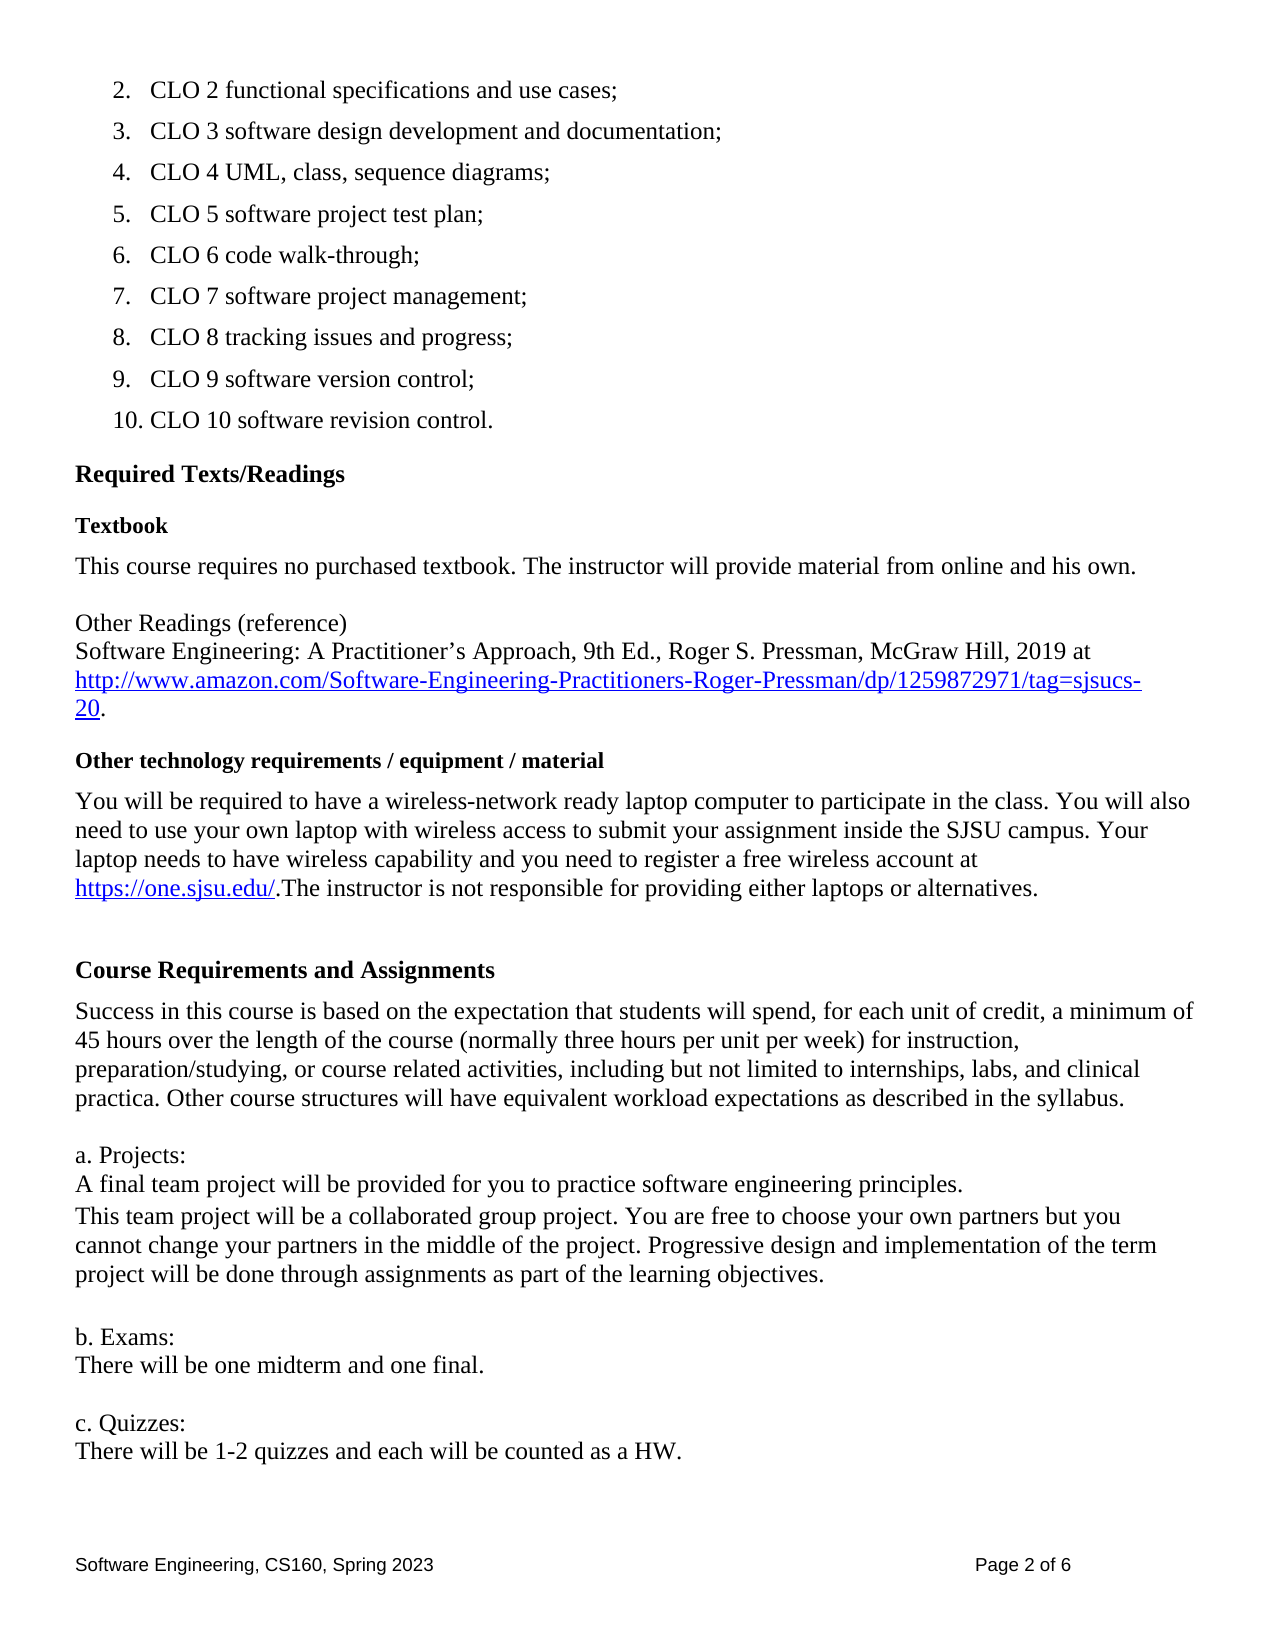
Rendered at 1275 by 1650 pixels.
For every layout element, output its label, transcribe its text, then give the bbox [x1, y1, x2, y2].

text c. Quizzes: [75, 1408, 1202, 1437]
text This team project will be a collaborated group project. You are free to choose your own partners but you cannot change your partners in the middle of the project. Progressive design and implementation of the term project will be done through assignments as part of the learning objectives. [75, 1202, 1161, 1287]
subtitle Textbook [75, 512, 1200, 539]
list CLO 9 software version control; [112, 364, 1200, 392]
subtitle Course Requirements and Assignments [75, 955, 1200, 984]
text There will be one midterm and one final. [75, 1351, 1161, 1379]
text A final team project will be provided for you to practice software engineering principles. [75, 1169, 1202, 1198]
list CLO 2 functional specifications and use cases; [112, 75, 1200, 104]
text There will be 1-2 quizzes and each will be counted as a HW. [75, 1437, 1161, 1465]
text a. Projects: [75, 1140, 1200, 1169]
list CLO 6 code walk-through; [112, 240, 1200, 269]
list CLO 3 software design development and documentation; [112, 116, 1200, 145]
text Success in this course is based on the expectation that students will spend, for each unit of credit, a minimum of 45 hours over the length of the course (normally three hours per unit per week) for instruction, preparation/studying, or course related activities, including but not limited to internships, labs, and clinical practica. Other course structures will have equivalent workload expectations as described in the syllabus. [75, 996, 1200, 1111]
list CLO 7 software project management; [112, 281, 1200, 310]
list CLO 8 tracking issues and progress; [112, 322, 1200, 351]
text You will be required to have a wireless-network ready laptop computer to participate in the class. You will also need to use your own laptop with wireless access to submit your assignment inside the SJSU campus. Your laptop needs to have wireless capability and you need to register a free wireless account at [75, 786, 1200, 873]
subtitle Other technology requirements / equipment / material [75, 748, 1200, 774]
list CLO 10 software revision control. [112, 405, 1200, 434]
text Other Readings (reference) Software Engineering: A Practitioner’s Approach, 9th Ed., Roger S. Pressman, McGraw Hill, 2019 at http://www.amazon.com/Software-Engineering-Practitioners-Roger-Pressman/dp/1259872971/tag=sjsucs-20. [75, 608, 1148, 723]
list CLO 5 software project test plan; [112, 199, 1200, 227]
text b. Exams: [75, 1322, 1202, 1350]
text This course requires no purchased textbook. The instructor will provide material from online and his own. [75, 551, 1148, 580]
list CLO 4 UML, class, sequence diagrams; [112, 157, 1200, 186]
text https://one.sjsu.edu/.The instructor is not responsible for providing either laptops or alternatives. [75, 873, 1200, 901]
subtitle Required Texts/Readings [75, 459, 1200, 487]
